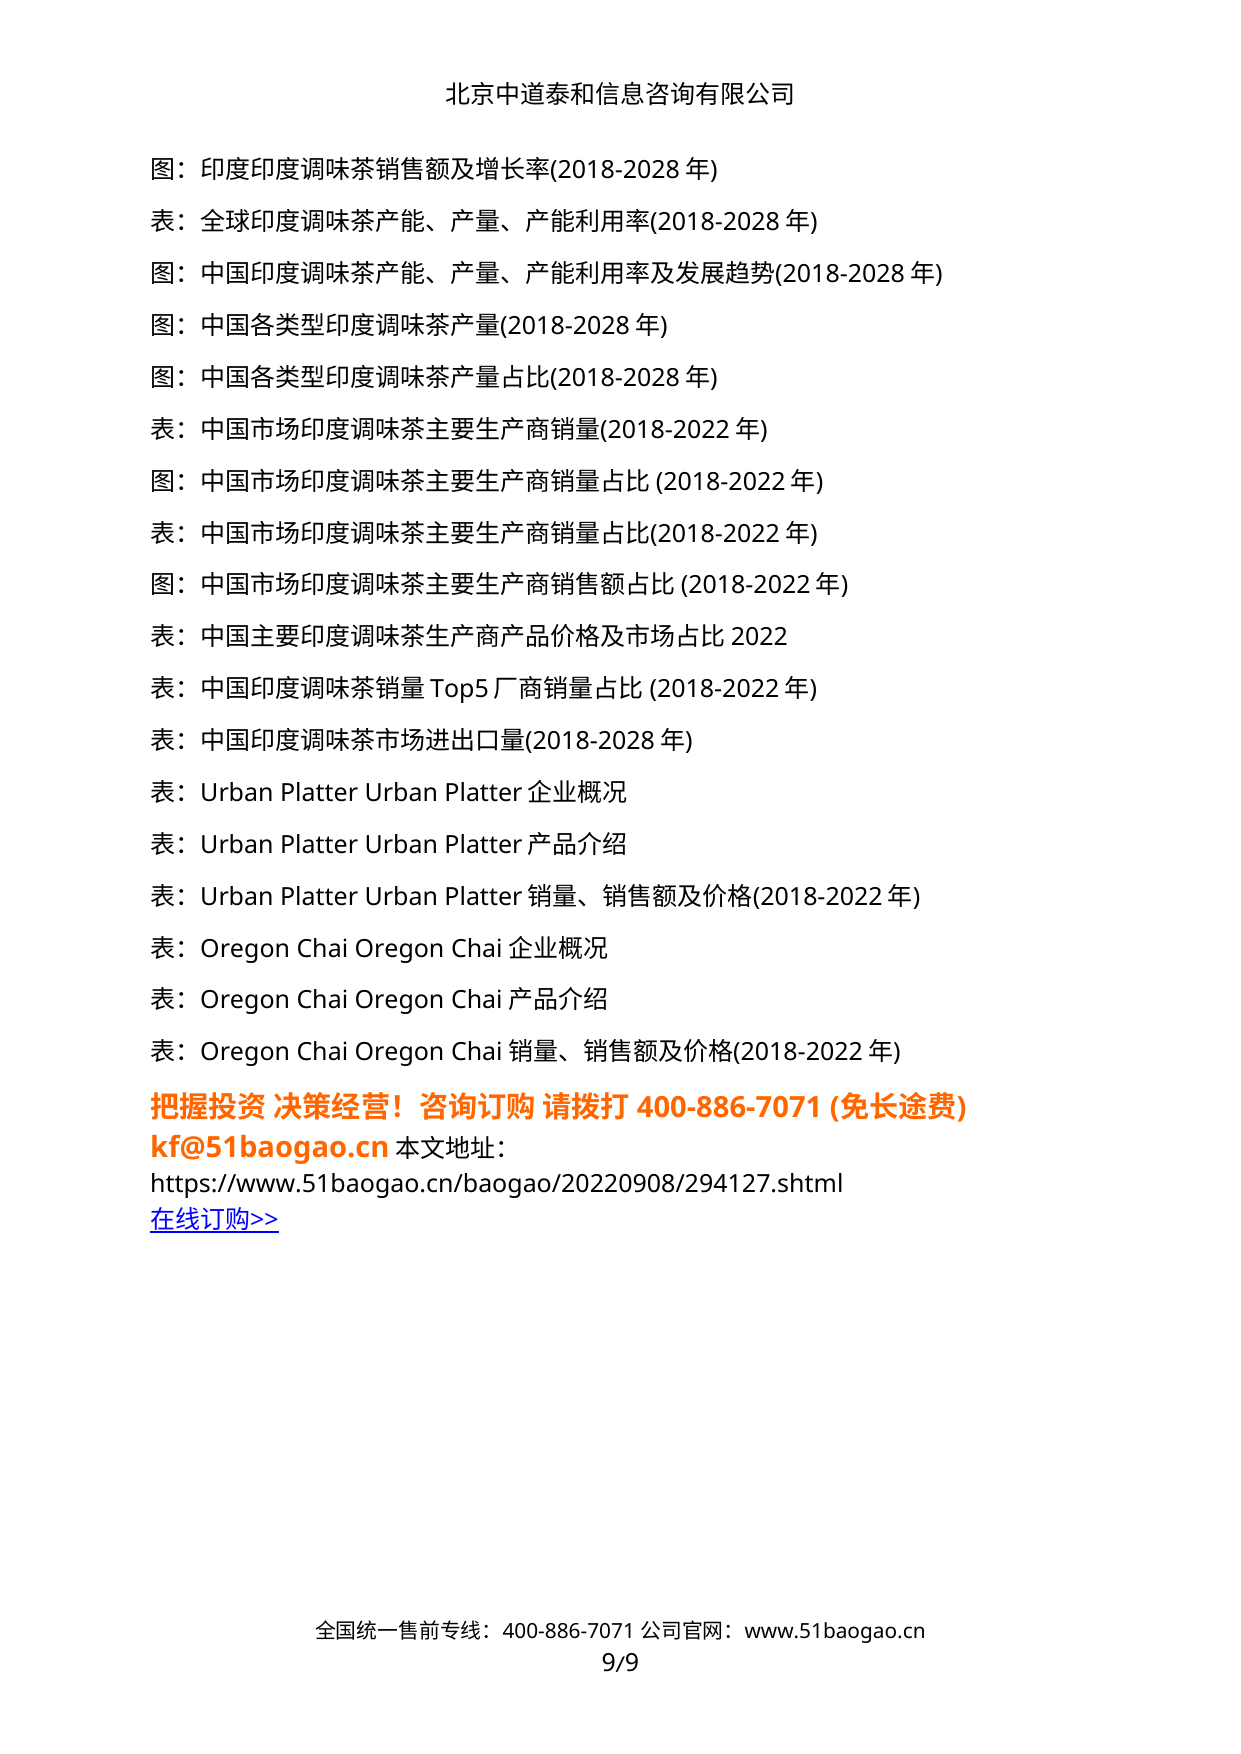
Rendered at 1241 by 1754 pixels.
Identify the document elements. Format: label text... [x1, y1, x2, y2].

text 表：Urban Platter Urban Platter产品介绍 [150, 824, 1090, 861]
text 图：中国各类型印度调味茶产量(2018-2028年) [150, 306, 1090, 342]
text 表：Oregon Chai Oregon Chai企业概况 [150, 928, 1090, 964]
text 图：印度印度调味茶销售额及增长率(2018-2028年) [150, 150, 1090, 186]
text 表：全球印度调味茶产能、产量、产能利用率(2018-2028年) [150, 202, 1090, 238]
text 表：Urban Platter Urban Platter企业概况 [150, 772, 1090, 809]
text 图：中国各类型印度调味茶产量占比(2018-2028年) [150, 357, 1090, 394]
text 图：中国印度调味茶产能、产量、产能利用率及发展趋势(2018-2028年) [150, 254, 1090, 290]
text 表：中国主要印度调味茶生产商产品价格及市场占比 2022 [150, 617, 1090, 653]
text 表：中国市场印度调味茶主要生产商销量(2018-2022年) [150, 409, 1090, 446]
text 表：Oregon Chai Oregon Chai销量、销售额及价格(2018-2022年) [150, 1032, 1090, 1068]
text 表：中国印度调味茶销量Top5厂商销量占比 (2018-2022年) [150, 669, 1090, 705]
text 表：Oregon Chai Oregon Chai产品介绍 [150, 980, 1090, 1016]
text 表：中国印度调味茶市场进出口量(2018-2028年) [150, 721, 1090, 757]
text 把握投资 决策经营！咨询订购 请拨打 400-886-7071 (免长途费) kf@51baogao.cn本文地址：https://www.51baogao.cn/baogao/20220908/294127.shtml [150, 1084, 1090, 1200]
text 图：中国市场印度调味茶主要生产商销量占比 (2018-2022年) [150, 461, 1090, 497]
text 图：中国市场印度调味茶主要生产商销售额占比 (2018-2022年) [150, 565, 1090, 601]
text 表：Urban Platter Urban Platter销量、销售额及价格(2018-2022年) [150, 876, 1090, 912]
text 表：中国市场印度调味茶主要生产商销量占比(2018-2022年) [150, 513, 1090, 549]
text 在线订购>> [150, 1200, 1090, 1236]
